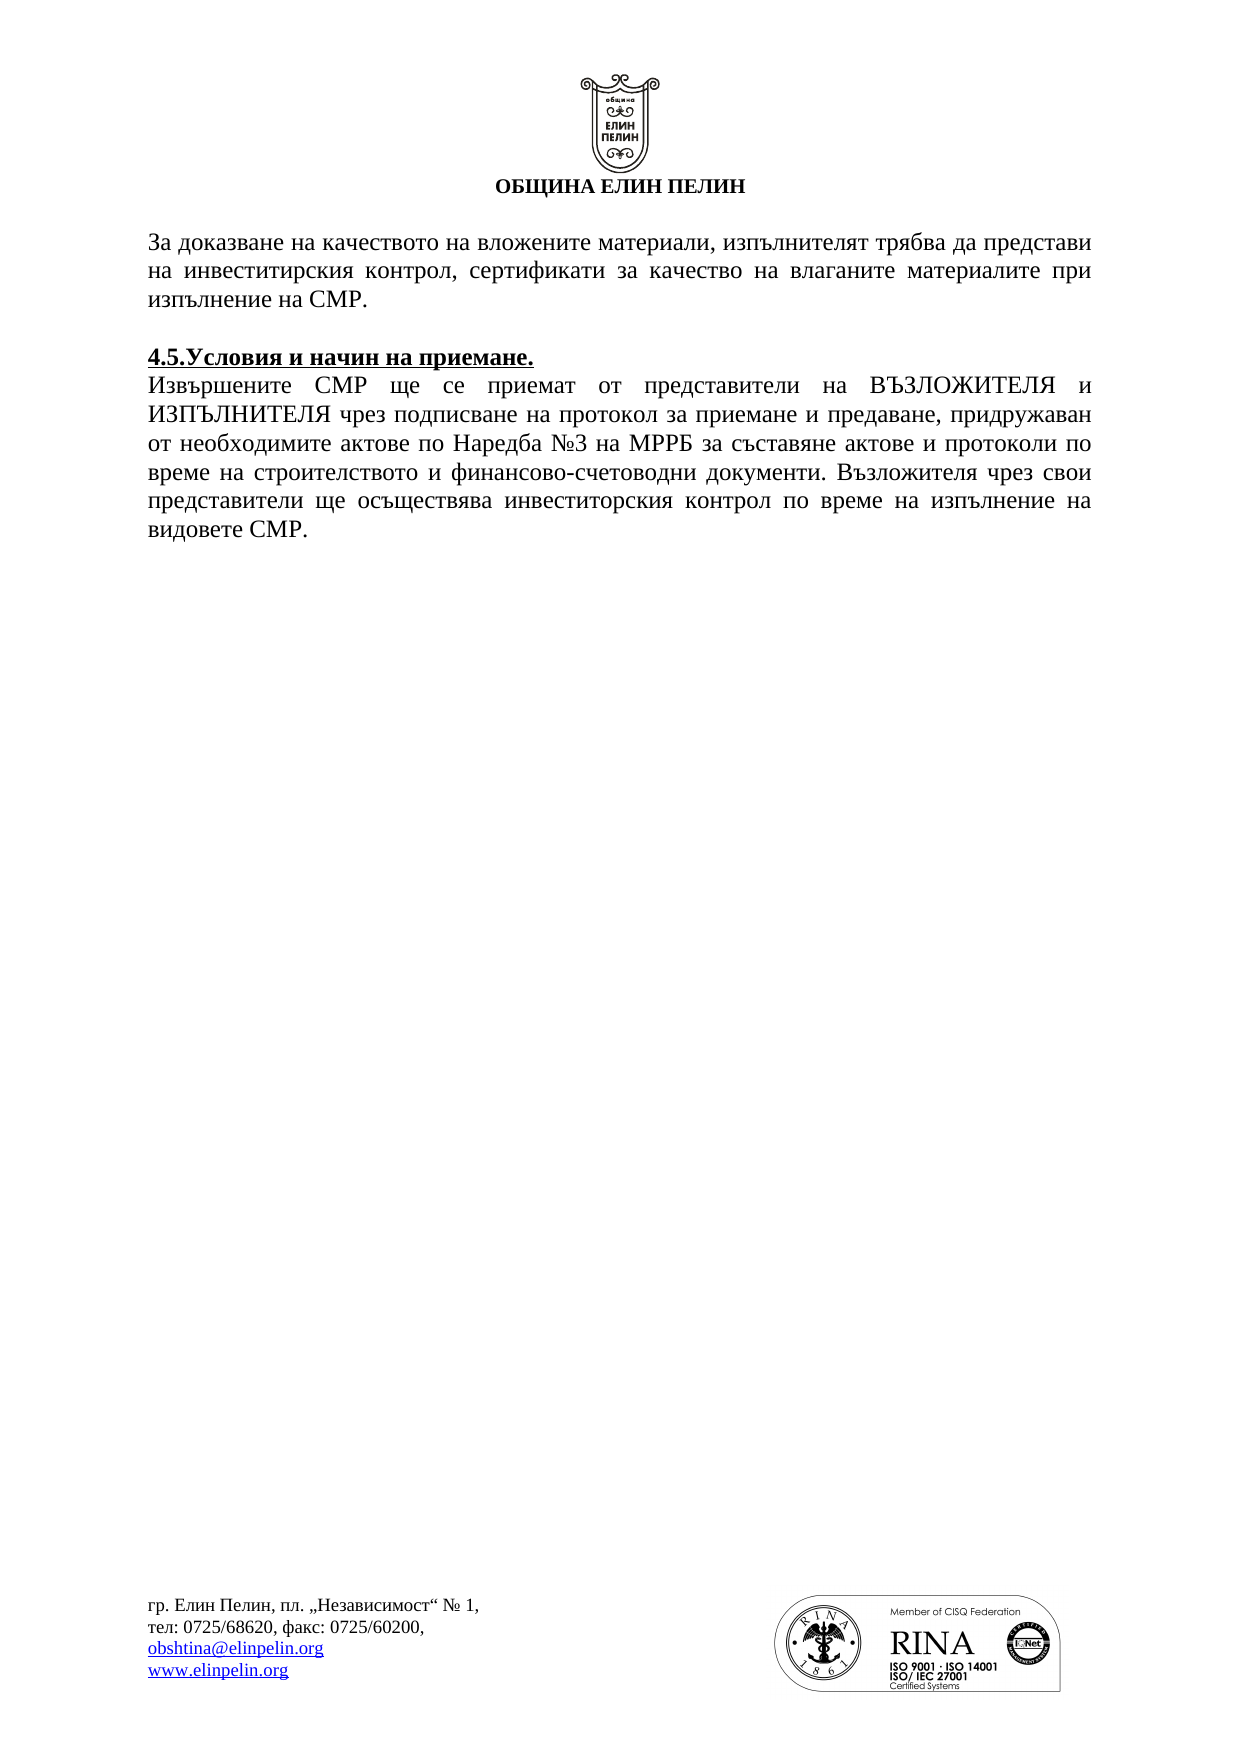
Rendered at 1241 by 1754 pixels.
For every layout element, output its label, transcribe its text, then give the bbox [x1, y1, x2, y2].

text За доказване на качеството на вложените материали, изпълнителят трябва да представи на инвеститирския контрол, сертификати за качество на влаганите материалите при изпълнение на СМР. [148, 227, 1093, 313]
text Извършените СМР ще се приемат от представители на ВЪЗЛОЖИТЕЛЯ и ИЗПЪЛНИТЕЛЯ чрез подписване на протокол за приемане и предаване, придружаван от необходимите актове по Наредба №3 на МРРБ за съставяне актове и протоколи по време на строителството и финансово-счетоводни документи. Възложителя чрез свои представители ще осъществява инвеститорския контрол по време на изпълнение на видовете СМР. [148, 370, 1093, 543]
text 4.5.Условия и начин на приемане. [148, 342, 1093, 370]
picture [765, 1585, 1069, 1700]
